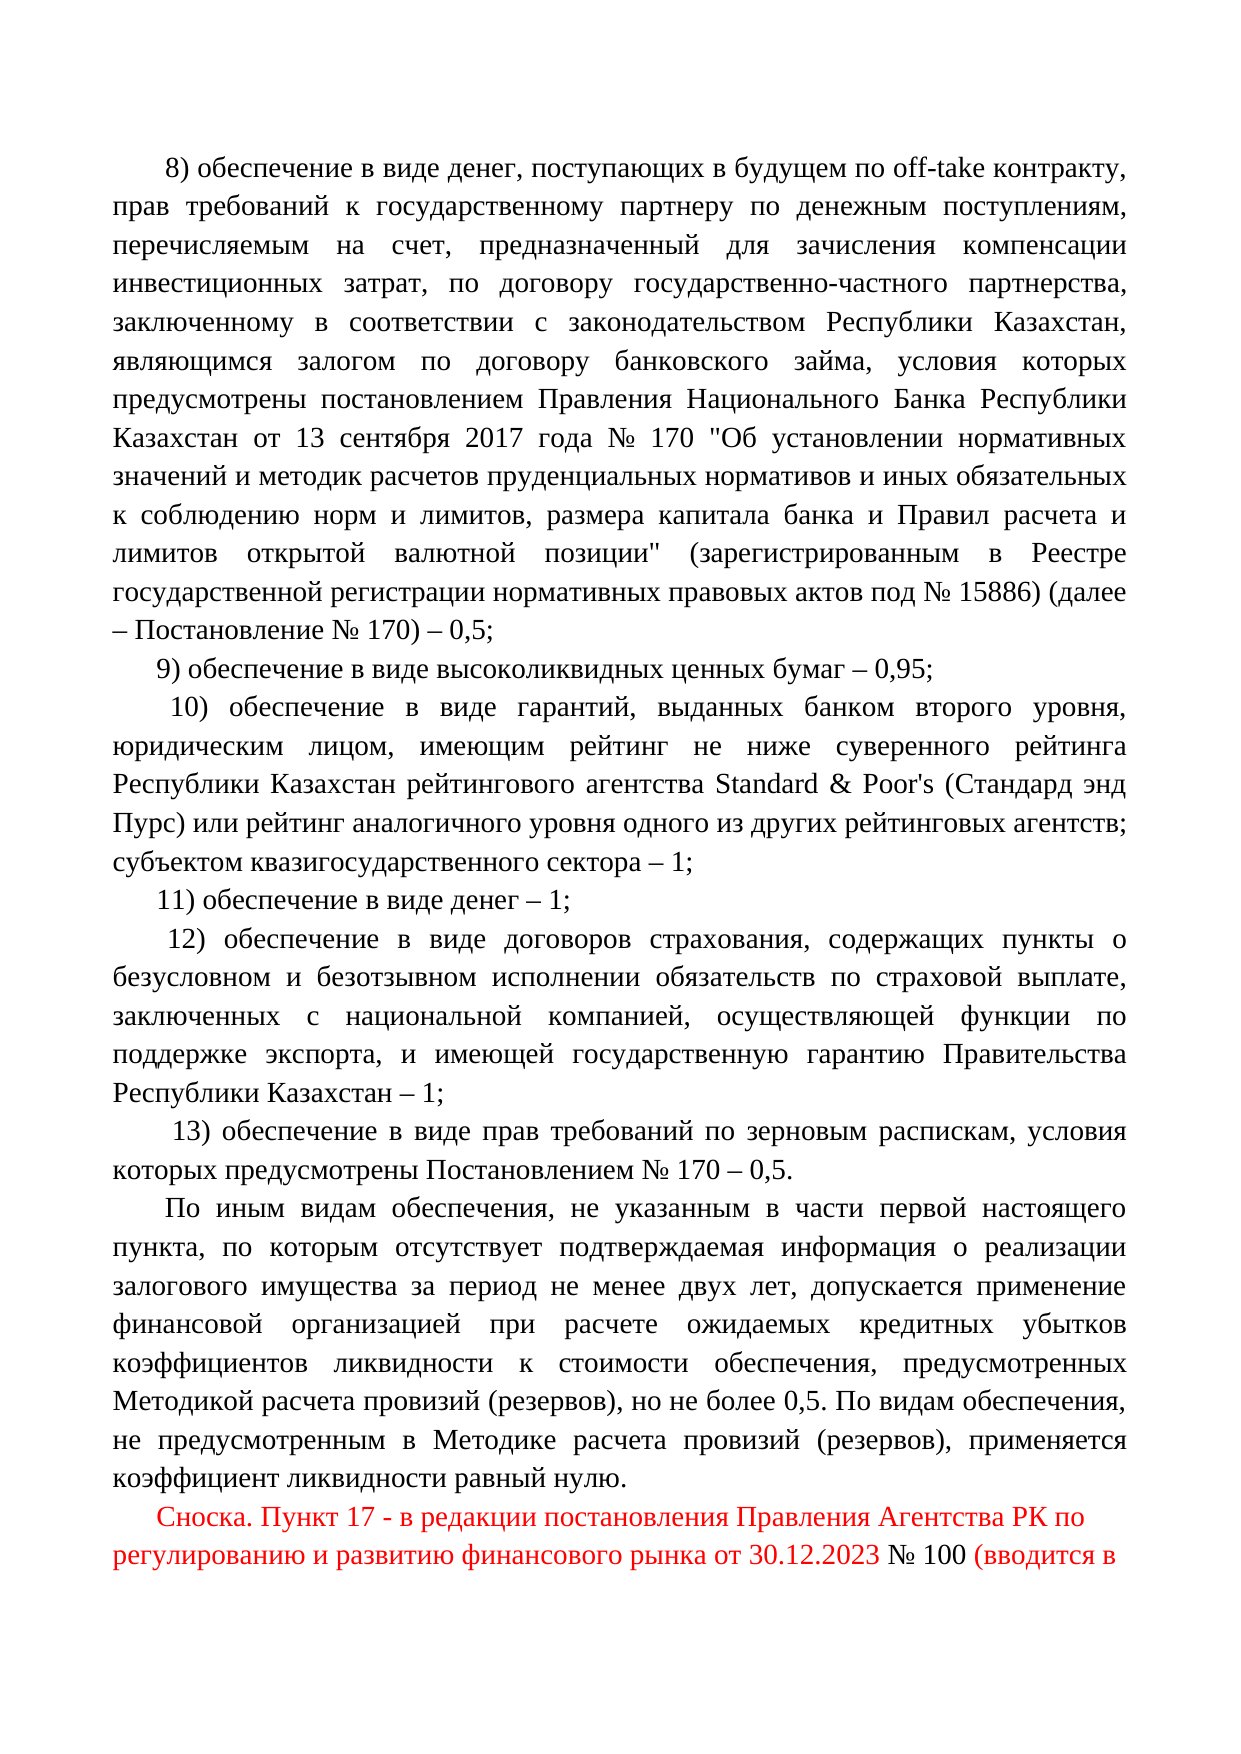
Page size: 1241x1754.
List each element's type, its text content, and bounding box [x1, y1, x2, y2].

text 10) обеспечение в виде гарантий, выданных банком второго уровня, юридическим лицом, имеющим рейтинг не ниже суверенного рейтинга Республики Казахстан рейтингового агентства Standard & Poor's (Стандард энд Пурс) или рейтинг аналогичного уровня одного из других рейтинговых агентств; субъектом квазигосударственного сектора – 1; [112, 689, 1128, 877]
text 9) обеспечение в виде высоколиквидных ценных бумаг – 0,95; [112, 651, 1128, 684]
text 13) обеспечение в виде прав требований по зерновым распискам, условия которых предусмотрены Постановлением № 170 – 0,5. [112, 1113, 1128, 1186]
text По иным видам обеспечения, не указанным в части первой настоящего пункта, по которым отсутствует подтверждаемая информация о реализации залогового имущества за период не менее двух лет, допускается применение финансовой организацией при расчете ожидаемых кредитных убытков коэффициентов ликвидности к стоимости обеспечения, предусмотренных Методикой расчета провизий (резервов), но не более 0,5. По видам обеспечения, не предусмотренным в Методике расчета провизий (резервов), применяется коэффициент ликвидности равный нулю. [112, 1191, 1128, 1494]
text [112, 1499, 1128, 1571]
text 8) обеспечение в виде денег, поступающих в будущем по off-take контракту, прав требований к государственному партнеру по денежным поступлениям, перечисляемым на счет, предназначенный для зачисления компенсации инвестиционных затрат, по договору государственно-частного партнерства, заключенному в соответствии с законодательством Республики Казахстан, являющимся залогом по договору банковского займа, условия которых предусмотрены постановлением Правления Национального Банка Республики Казахстан от 13 сентября 2017 года № 170 "Об установлении нормативных значений и методик расчетов пруденциальных нормативов и иных обязательных к соблюдению норм и лимитов, размера капитала банка и Правил расчета и лимитов открытой валютной позиции" (зарегистрированным в Реестре государственной регистрации нормативных правовых актов под № 15886) (далее – Постановление № 170) – 0,5; [112, 150, 1128, 646]
text 11) обеспечение в виде денег – 1; [112, 882, 1128, 916]
text 12) обеспечение в виде договоров страхования, содержащих пункты о безусловном и безотзывном исполнении обязательств по страховой выплате, заключенных с национальной компанией, осуществляющей функции по поддержке экспорта, и имеющей государственную гарантию Правительства Республики Казахстан – 1; [112, 921, 1128, 1108]
